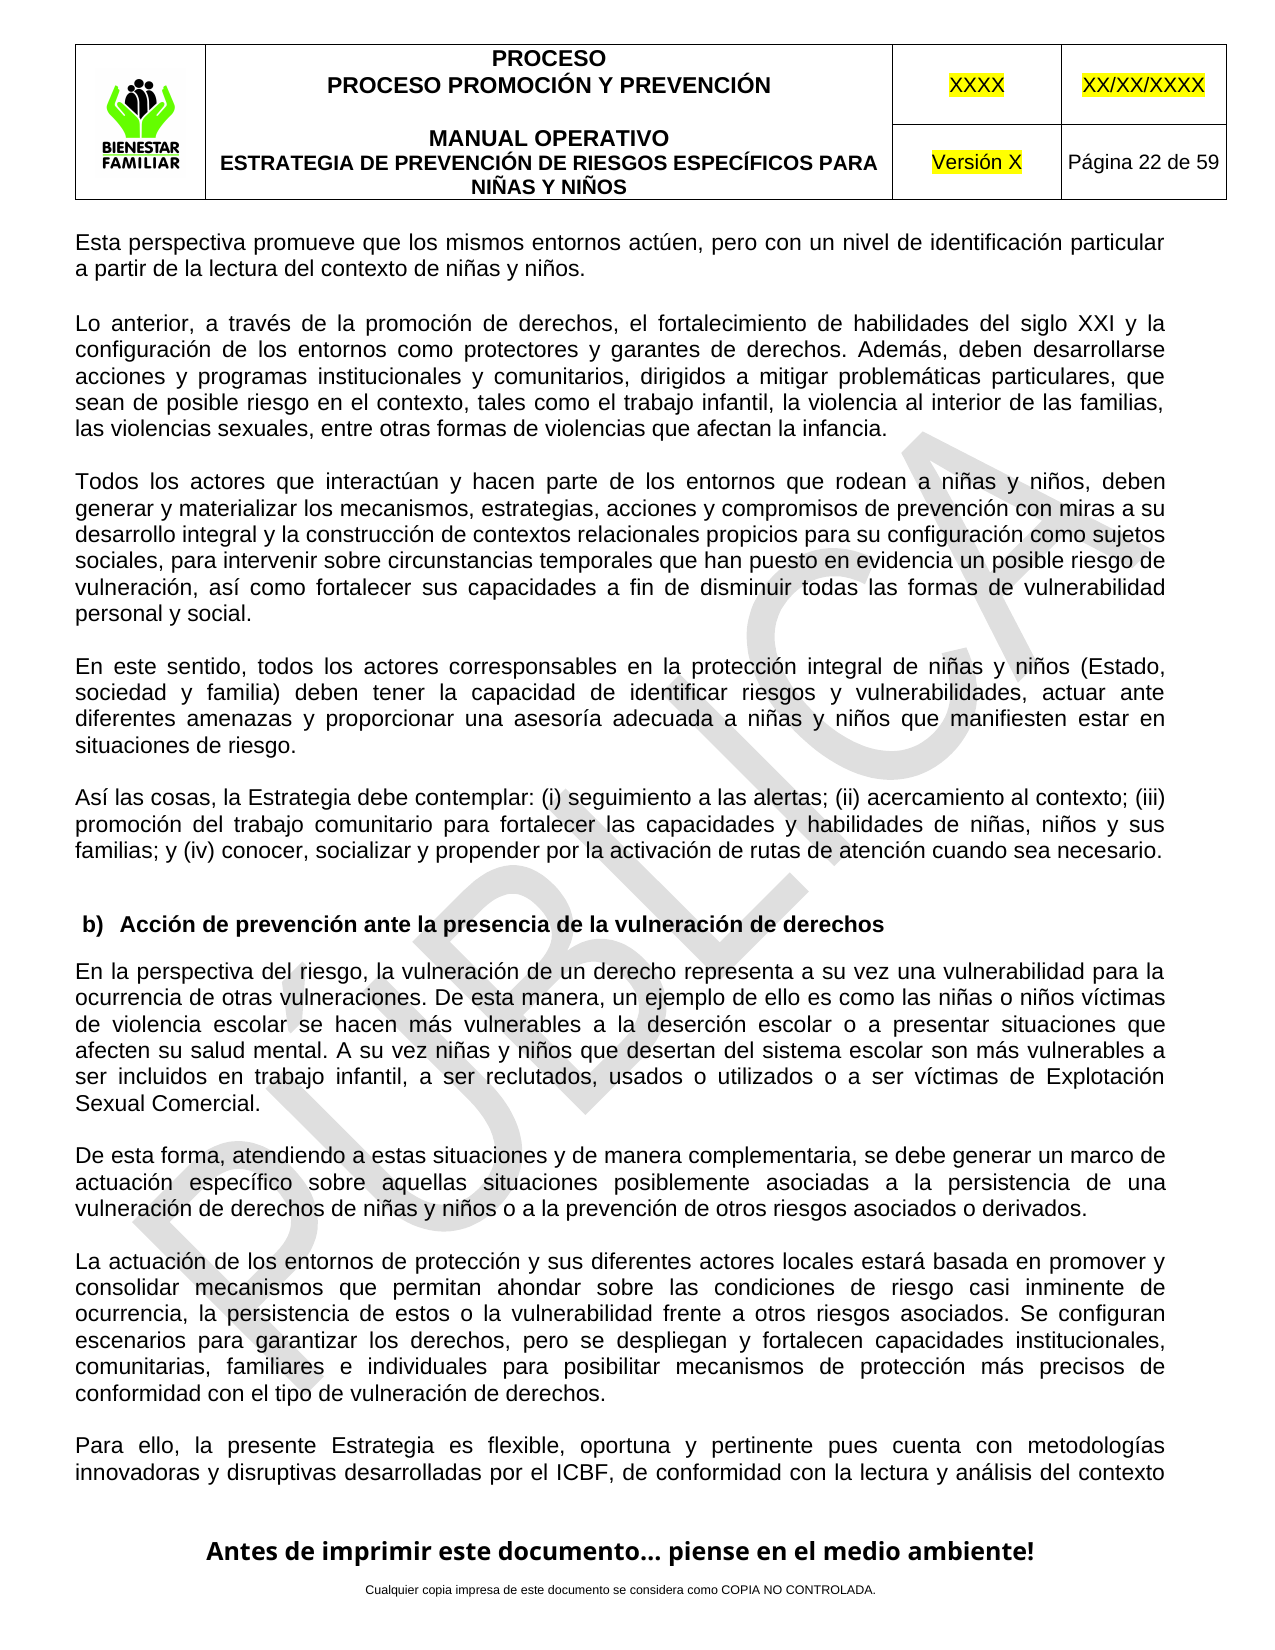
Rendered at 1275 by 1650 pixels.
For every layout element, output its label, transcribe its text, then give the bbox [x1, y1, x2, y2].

text Esta perspectiva promueve que los mismos entornos actúen, pero con un nivel de identificación particular a partir de la lectura del contexto de niñas y niños. [75, 228, 1166, 281]
text Lo anterior, a través de la promoción de derechos, el fortalecimiento de habilidades del siglo XXI y la configuración de los entornos como protectores y garantes de derechos. Además, deben desarrollarse acciones y programas institucionales y comunitarios, dirigidos a mitigar problemáticas particulares, que sean de posible riesgo en el contexto, tales como el trabajo infantil, la violencia al interior de las familias, las violencias sexuales, entre otras formas de violencias que afectan la infancia. [75, 310, 1166, 442]
picture [95, 68, 187, 178]
text En la perspectiva del riesgo, la vulneración de un derecho representa a su vez una vulnerabilidad para la ocurrencia de otras vulneraciones. De esta manera, un ejemplo de ello es como las niñas o niños víctimas de violencia escolar se hacen más vulnerables a la deserción escolar o a presentar situaciones que afecten su salud mental. A su vez niñas y niños que desertan del sistema escolar son más vulnerables a ser incluidos en trabajo infantil, a ser reclutados, usados o utilizados o a ser víctimas de Explotación Sexual Comercial. [75, 958, 1166, 1116]
list Acción de prevención ante la presencia de la vulneración de derechos [82, 911, 1166, 937]
text De esta forma, atendiendo a estas situaciones y de manera complementaria, se debe generar un marco de actuación específico sobre aquellas situaciones posiblemente asociadas a la persistencia de una vulneración de derechos de niñas y niños o a la prevención de otros riesgos asociados o derivados. [75, 1142, 1166, 1221]
text Todos los actores que interactúan y hacen parte de los entornos que rodean a niñas y niños, deben generar y materializar los mecanismos, estrategias, acciones y compromisos de prevención con miras a su desarrollo integral y la construcción de contextos relacionales propicios para su configuración como sujetos sociales, para intervenir sobre circunstancias temporales que han puesto en evidencia un posible riesgo de vulneración, así como fortalecer sus capacidades a fin de disminuir todas las formas de vulnerabilidad personal y social. [75, 468, 1166, 626]
text La actuación de los entornos de protección y sus diferentes actores locales estará basada en promover y consolidar mecanismos que permitan ahondar sobre las condiciones de riesgo casi inminente de ocurrencia, la persistencia de estos o la vulnerabilidad frente a otros riesgos asociados. Se configuran escenarios para garantizar los derechos, pero se despliegan y fortalecen capacidades institucionales, comunitarias, familiares e individuales para posibilitar mecanismos de protección más precisos de conformidad con el tipo de vulneración de derechos. [75, 1248, 1166, 1406]
text En este sentido, todos los actores corresponsables en la protección integral de niñas y niños (Estado, sociedad y familia) deben tener la capacidad de identificar riesgos y vulnerabilidades, actuar ante diferentes amenazas y proporcionar una asesoría adecuada a niñas y niños que manifiesten estar en situaciones de riesgo. [75, 653, 1166, 758]
text Así las cosas, la Estrategia debe contemplar: (i) seguimiento a las alertas; (ii) acercamiento al contexto; (iii) promoción del trabajo comunitario para fortalecer las capacidades y habilidades de niñas, niños y sus familias; y (iv) conocer, socializar y propender por la activación de rutas de atención cuando sea necesario. [75, 784, 1166, 863]
